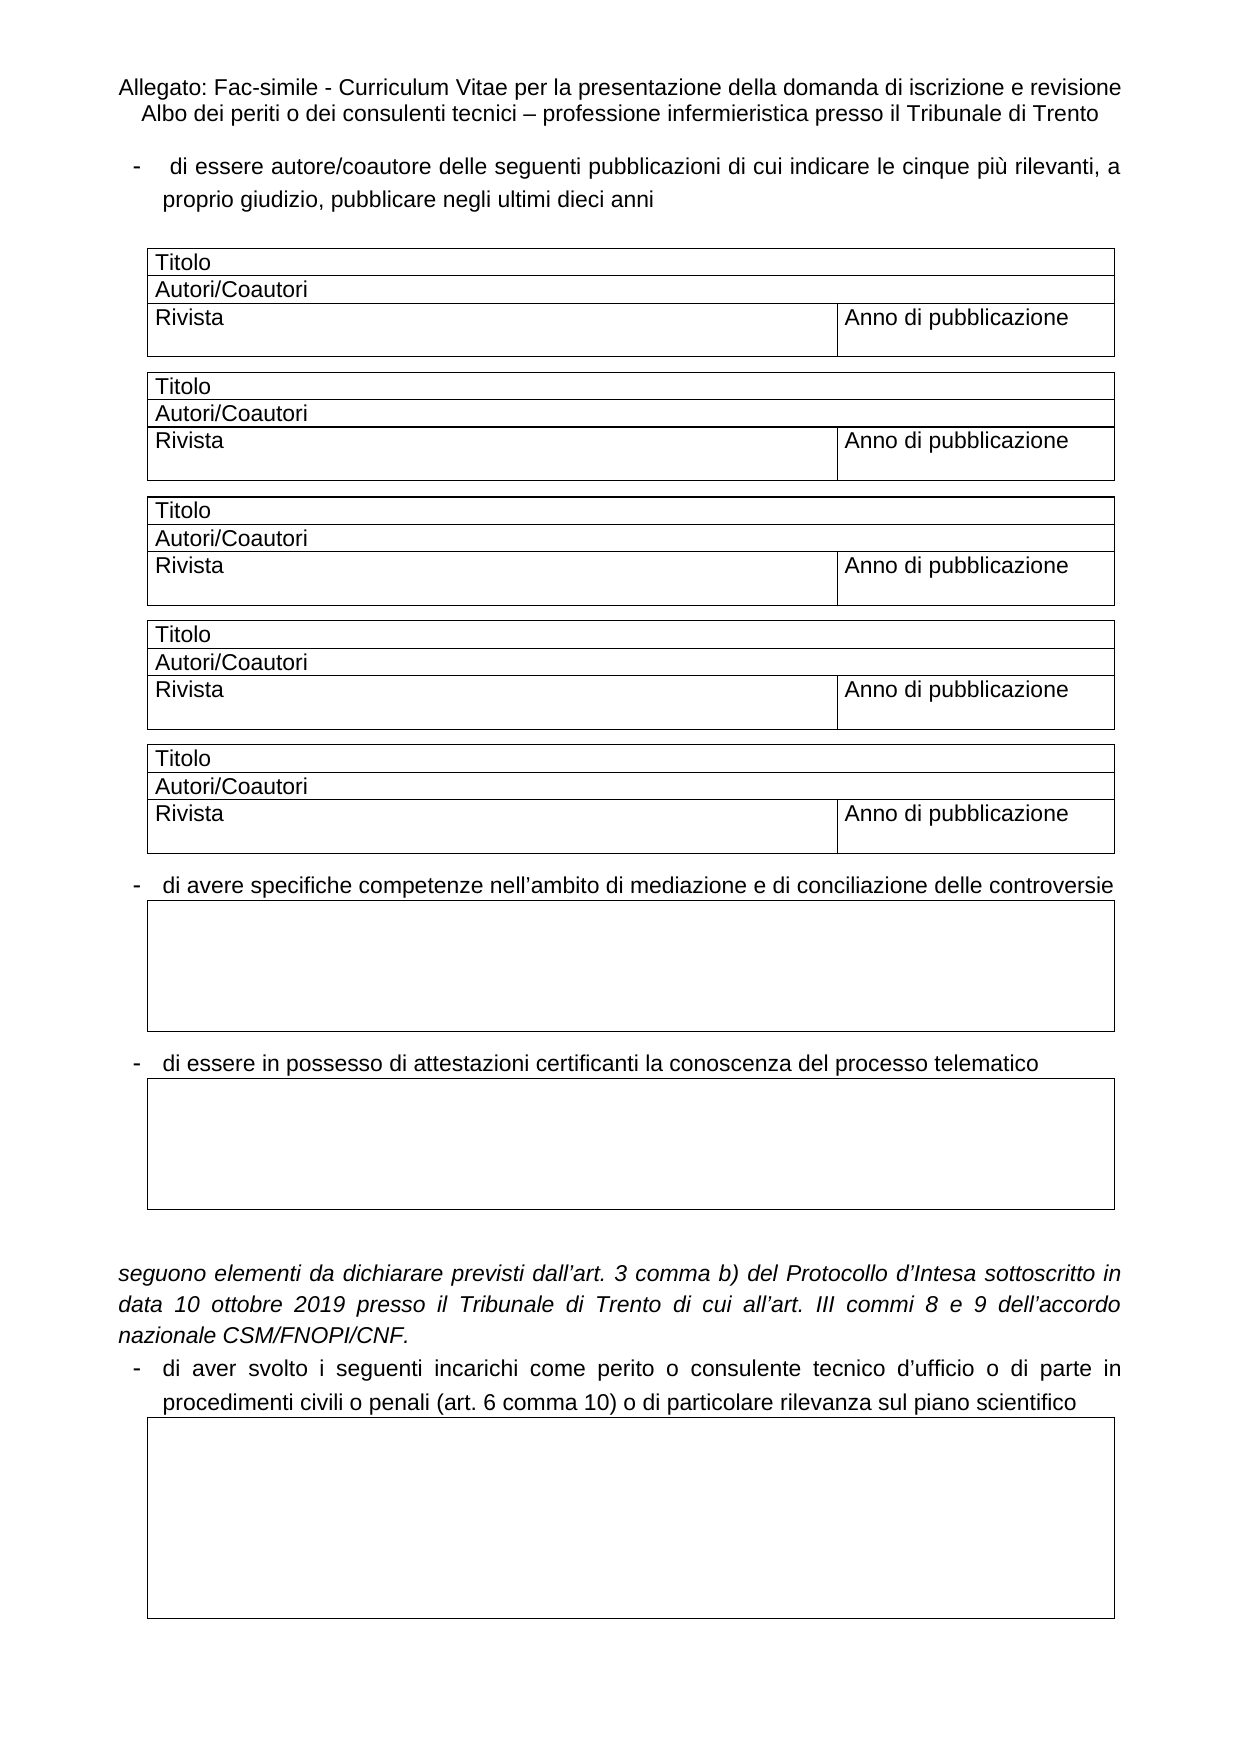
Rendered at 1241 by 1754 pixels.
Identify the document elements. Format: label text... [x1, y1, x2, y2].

table_header Titolo [148, 621, 1114, 648]
list seguono elementi da dichiarare previsti dall’art. 3 comma b) del Protocollo d’Intesa sottoscritto in data 10 ottobre 2019 presso il Tribunale di Trento di cui all’art. III commi 8 e 9 dell’accordo nazionale CSM/FNOPI/CNF. [118, 1256, 1122, 1350]
table_header Titolo [148, 745, 1114, 772]
table_cell Autori/Coautori [148, 400, 1114, 426]
table_header [148, 1079, 1114, 1209]
table_cell Autori/Coautori [148, 525, 1114, 551]
list di avere specifiche competenze nell’ambito di mediazione e di conciliazione delle controversie [133, 866, 1122, 900]
list di essere in possesso di attestazioni certificanti la conoscenza del processo telematico [133, 1045, 1122, 1078]
table_header [148, 901, 1114, 1031]
table_cell Rivista [148, 428, 837, 480]
table_cell Anno di pubblicazione [838, 676, 1114, 729]
table_cell Rivista [148, 304, 837, 356]
list di essere autore/coautore delle seguenti pubblicazioni di cui indicare le cinque più rilevanti, a proprio giudizio, pubblicare negli ultimi dieci anni [133, 148, 1122, 214]
table_cell Anno di pubblicazione [838, 552, 1114, 605]
table_header [148, 1418, 1114, 1618]
table_header Titolo [148, 373, 1114, 399]
table_cell Autori/Coautori [148, 649, 1114, 675]
table_cell Anno di pubblicazione [838, 800, 1114, 853]
table_cell Rivista [148, 552, 837, 605]
table_header Titolo [148, 249, 1114, 275]
table_cell Autori/Coautori [148, 276, 1114, 302]
table_cell Autori/Coautori [148, 773, 1114, 799]
table_cell Anno di pubblicazione [838, 304, 1114, 356]
table_cell Rivista [148, 800, 837, 853]
table_cell Anno di pubblicazione [838, 428, 1114, 480]
table_header Titolo [148, 498, 1114, 524]
list di aver svolto i seguenti incarichi come perito o consulente tecnico d’ufficio o di parte in procedimenti civili o penali (art. 6 comma 10) o di particolare rilevanza sul piano scientifico [133, 1350, 1122, 1417]
table_cell Rivista [148, 676, 837, 729]
